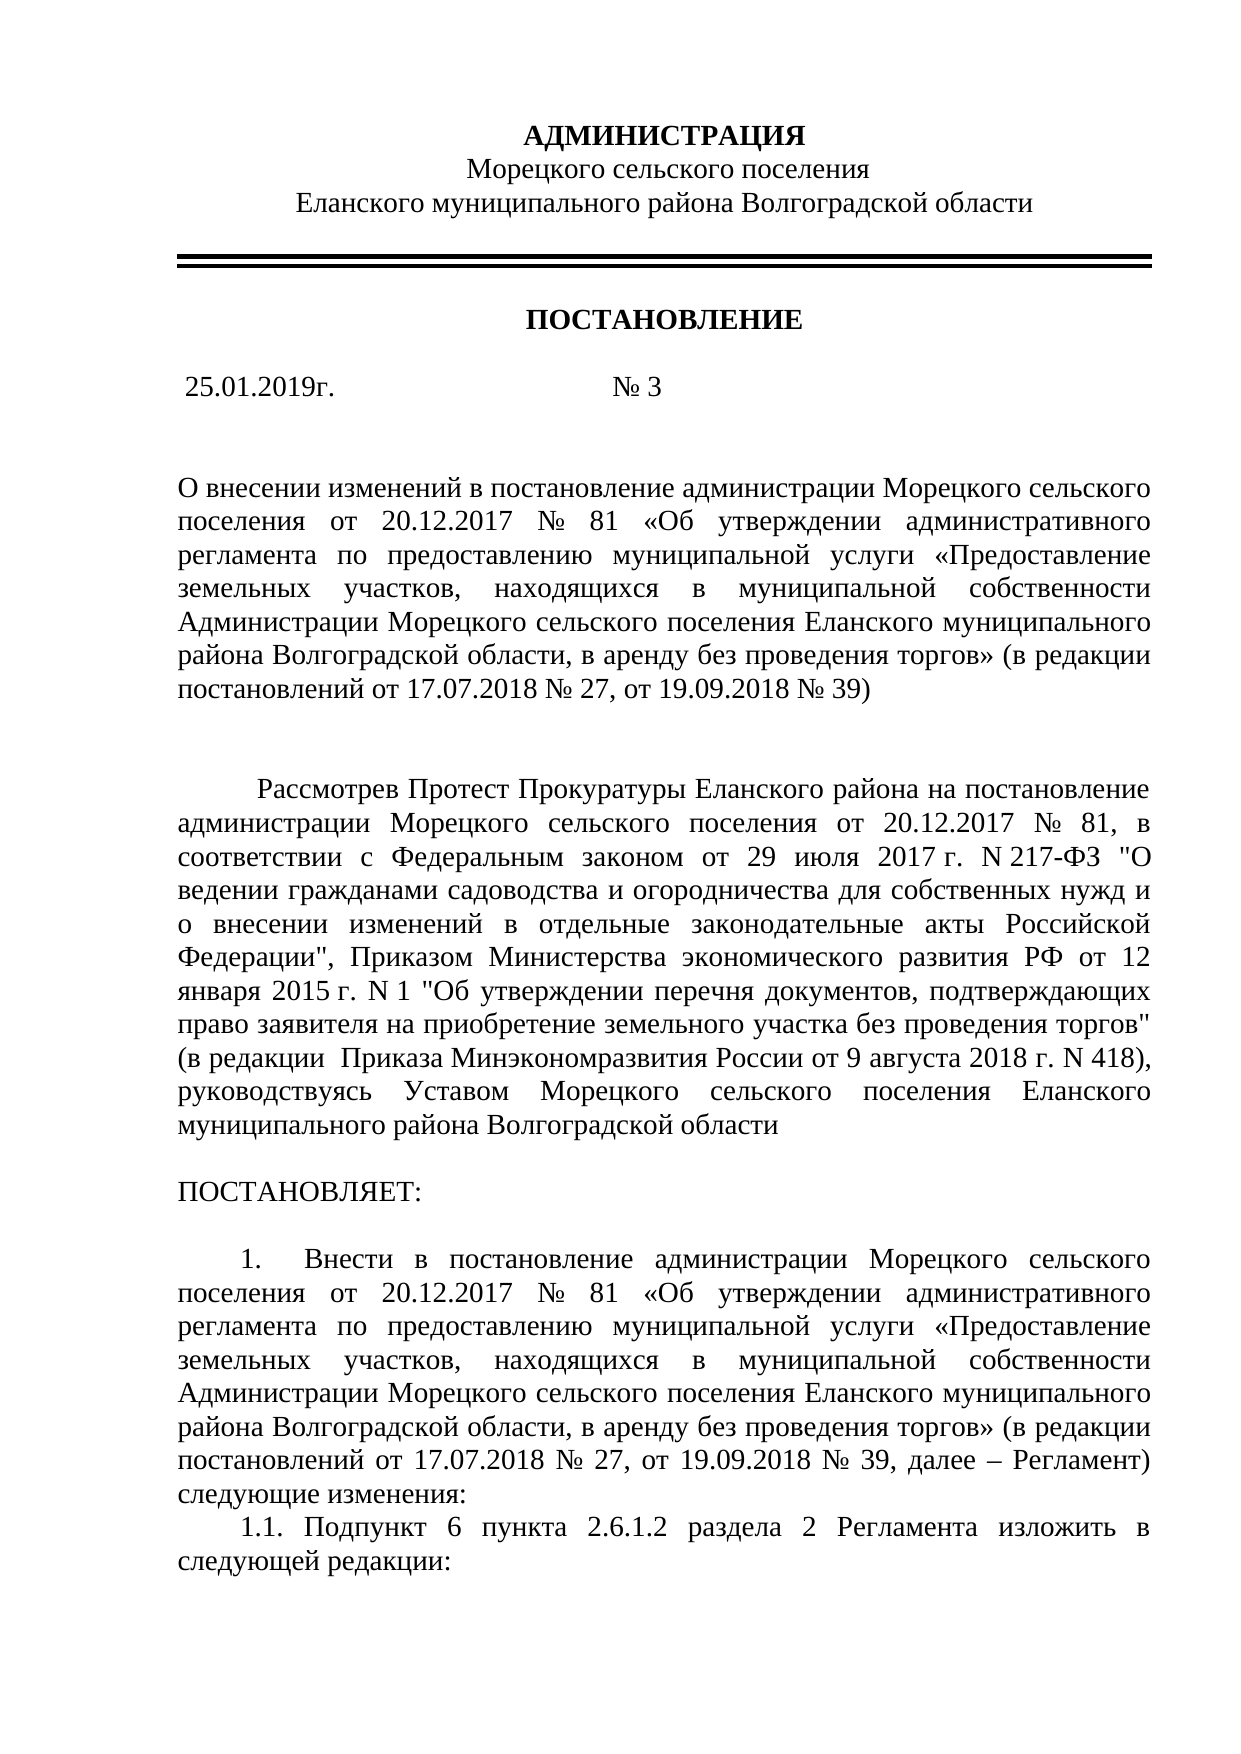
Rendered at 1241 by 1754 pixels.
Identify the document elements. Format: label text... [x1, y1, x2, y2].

text ПОСТАНОВЛЯЕТ: [177, 1174, 1152, 1208]
text ПОСТАНОВЛЕНИЕ [177, 302, 1152, 336]
text 25.01.2019г. № 3 [177, 369, 1152, 403]
text Рассмотрев Протест Прокуратуры Еланского района на постановление администрации Морецкого сельского поселения от 20.12.2017 № 81, в соответствии с Федеральным законом от 29 июля 2017 г. N 217-ФЗ "О ведении гражданами садоводства и огородничества для собственных нужд и о внесении изменений в отдельные законодательные акты Российской Федерации", Приказом Министерства экономического развития РФ от 12 января 2015 г. N 1 "Об утверждении перечня документов, подтверждающих право заявителя на приобретение земельного участка без проведения торгов" (в редакции Приказа Минэкономразвития России от 9 августа 2018 г. N 418), руководствуясь Уставом Морецкого сельского поселения Еланского муниципального района Волгоградской области [177, 772, 1152, 1141]
text Морецкого сельского поселения [177, 152, 1152, 185]
text 1. Внести в постановление администрации Морецкого сельского поселения от 20.12.2017 № 81 «Об утверждении административного регламента по предоставлению муниципальной услуги «Предоставление земельных участков, находящихся в муниципальной собственности Администрации Морецкого сельского поселения Еланского муниципального района Волгоградской области, в аренду без проведения торгов» (в редакции постановлений от 17.07.2018 № 27, от 19.09.2018 № 39, далее – Регламент) следующие изменения: [177, 1241, 1152, 1509]
text 1.1. Подпункт 6 пункта 2.6.1.2 раздела 2 Регламента изложить в следующей редакции: [177, 1509, 1152, 1577]
text О внесении изменений в постановление администрации Морецкого сельского поселения от 20.12.2017 № 81 «Об утверждении административного регламента по предоставлению муниципальной услуги «Предоставление земельных участков, находящихся в муниципальной собственности Администрации Морецкого сельского поселения Еланского муниципального района Волгоградской области, в аренду без проведения торгов» (в редакции постановлений от 17.07.2018 № 27, от 19.09.2018 № 39) [177, 470, 1152, 704]
text АДМИНИСТРАЦИЯ [177, 118, 1152, 152]
text Еланского муниципального района Волгоградской области [177, 185, 1152, 219]
